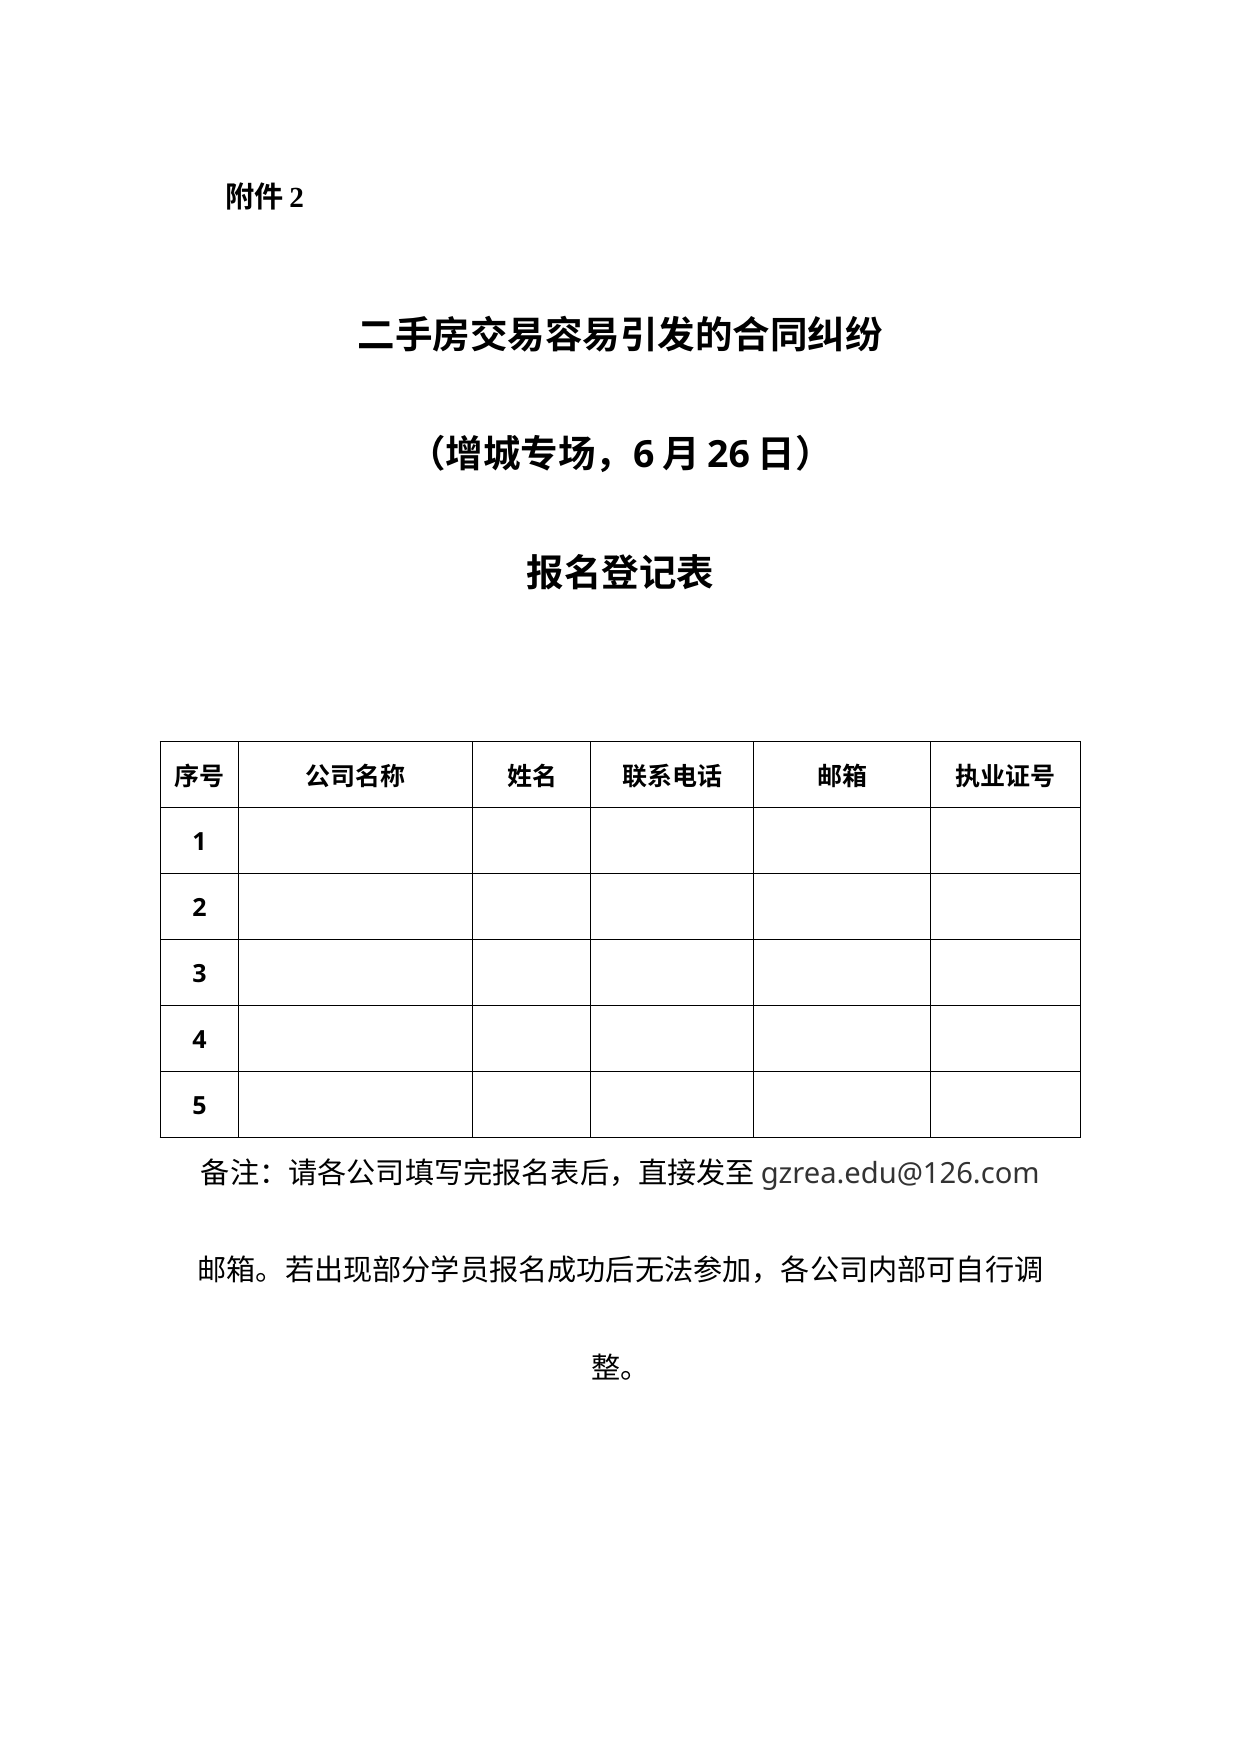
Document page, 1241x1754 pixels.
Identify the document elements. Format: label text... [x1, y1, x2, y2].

table_cell [473, 874, 590, 939]
table_cell [473, 1072, 590, 1137]
table_header 执业证号 [931, 742, 1080, 807]
table_header 姓名 [473, 742, 590, 807]
table_cell [754, 808, 930, 873]
text （增城专场，6月26日） [187, 418, 1053, 483]
table_cell 2 [161, 874, 238, 939]
table_cell [239, 1072, 472, 1137]
text 附件2 [225, 162, 1053, 227]
table_cell [931, 1006, 1080, 1071]
table_cell [591, 940, 753, 1005]
table_cell [591, 808, 753, 873]
table_cell [591, 1072, 753, 1137]
table_cell [754, 940, 930, 1005]
table_header 邮箱 [754, 742, 930, 807]
table_cell [931, 808, 1080, 873]
text 报名登记表 [187, 538, 1053, 603]
table_cell [239, 1006, 472, 1071]
table_cell [931, 874, 1080, 939]
table_cell [754, 1072, 930, 1137]
table_cell [591, 874, 753, 939]
table_cell [473, 940, 590, 1005]
text 二手房交易容易引发的合同纠纷 [187, 299, 1053, 364]
table_cell [239, 808, 472, 873]
table_cell 1 [161, 808, 238, 873]
table_cell 3 [161, 940, 238, 1005]
table_cell [591, 1006, 753, 1071]
text 备注：请各公司填写完报名表后，直接发至gzrea.edu@126.com邮箱。若出现部分学员报名成功后无法参加，各公司内部可自行调整。 [187, 1138, 1053, 1398]
table_cell [931, 1072, 1080, 1137]
table_cell [931, 940, 1080, 1005]
table_header 公司名称 [239, 742, 472, 807]
table_cell [473, 808, 590, 873]
table_cell 5 [161, 1072, 238, 1137]
table_cell [239, 874, 472, 939]
table_cell [754, 874, 930, 939]
table_cell [754, 1006, 930, 1071]
table_cell [239, 940, 472, 1005]
table_cell [473, 1006, 590, 1071]
table_header 联系电话 [591, 742, 753, 807]
table_header 序号 [161, 742, 238, 807]
table_cell 4 [161, 1006, 238, 1071]
